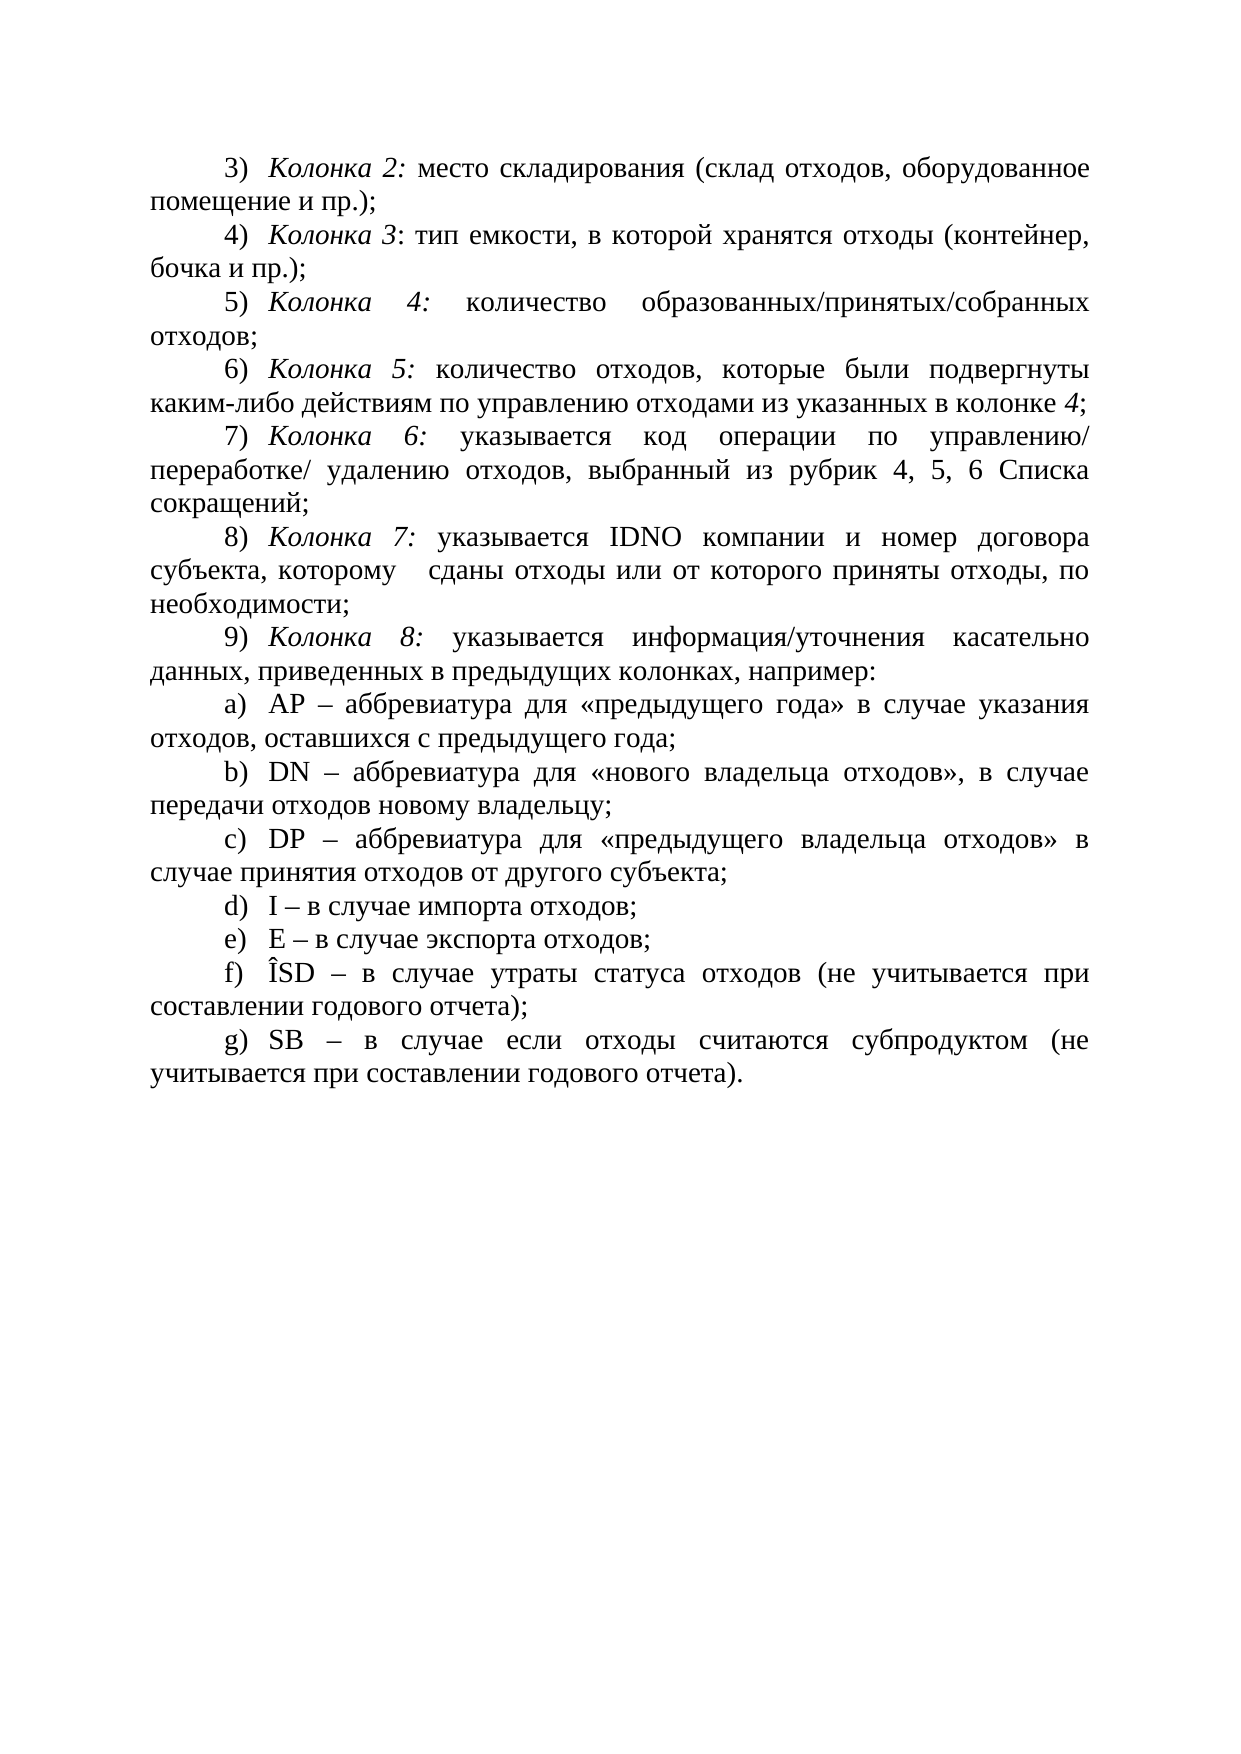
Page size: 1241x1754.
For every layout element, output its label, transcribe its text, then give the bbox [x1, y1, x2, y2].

list Колонка 7: указывается IDNO компании и номер договора субъекта, которому сданы отходы или от которого приняты отходы, по необходимости; [150, 519, 1090, 619]
list I – в случае импорта отходов; [150, 888, 1090, 921]
list Колонка 2: место складирования (склад отходов, оборудованное помещение и пр.); [150, 150, 1090, 217]
list Колонка 8: указывается информация/уточнения касательно данных, приведенных в предыдущих колонках, например: [150, 619, 1090, 687]
list E – в случае экспорта отходов; [150, 921, 1090, 955]
list AP – аббревиатура для «предыдущего года» в случае указания отходов, оставшихся с предыдущего года; [150, 687, 1090, 754]
list Колонка 6: указывается код операции по управлению/ переработке/ удалению отходов, выбранный из рубрик 4, 5, 6 Списка сокращений; [150, 418, 1090, 519]
list ÎSD – в случае утраты статуса отходов (не учитывается при составлении годового отчета); [150, 955, 1090, 1022]
list Колонка 3: тип емкости, в которой хранятся отходы (контейнер, бочка и пр.); [150, 217, 1090, 284]
list Колонка 5: количество отходов, которые были подвергнуты каким-либо действиям по управлению отходами из указанных в колонке 4; [150, 351, 1090, 418]
list SB – в случае если отходы считаются субпродуктом (не учитывается при составлении годового отчета). [150, 1022, 1090, 1089]
list Колонка 4: количество образованных/принятых/собранных отходов; [150, 284, 1090, 351]
list DP – аббревиатура для «предыдущего владельца отходов» в случае принятия отходов от другого субъекта; [150, 821, 1090, 888]
list DN – аббревиатура для «нового владельца отходов», в случае передачи отходов новому владельцу; [150, 754, 1090, 821]
